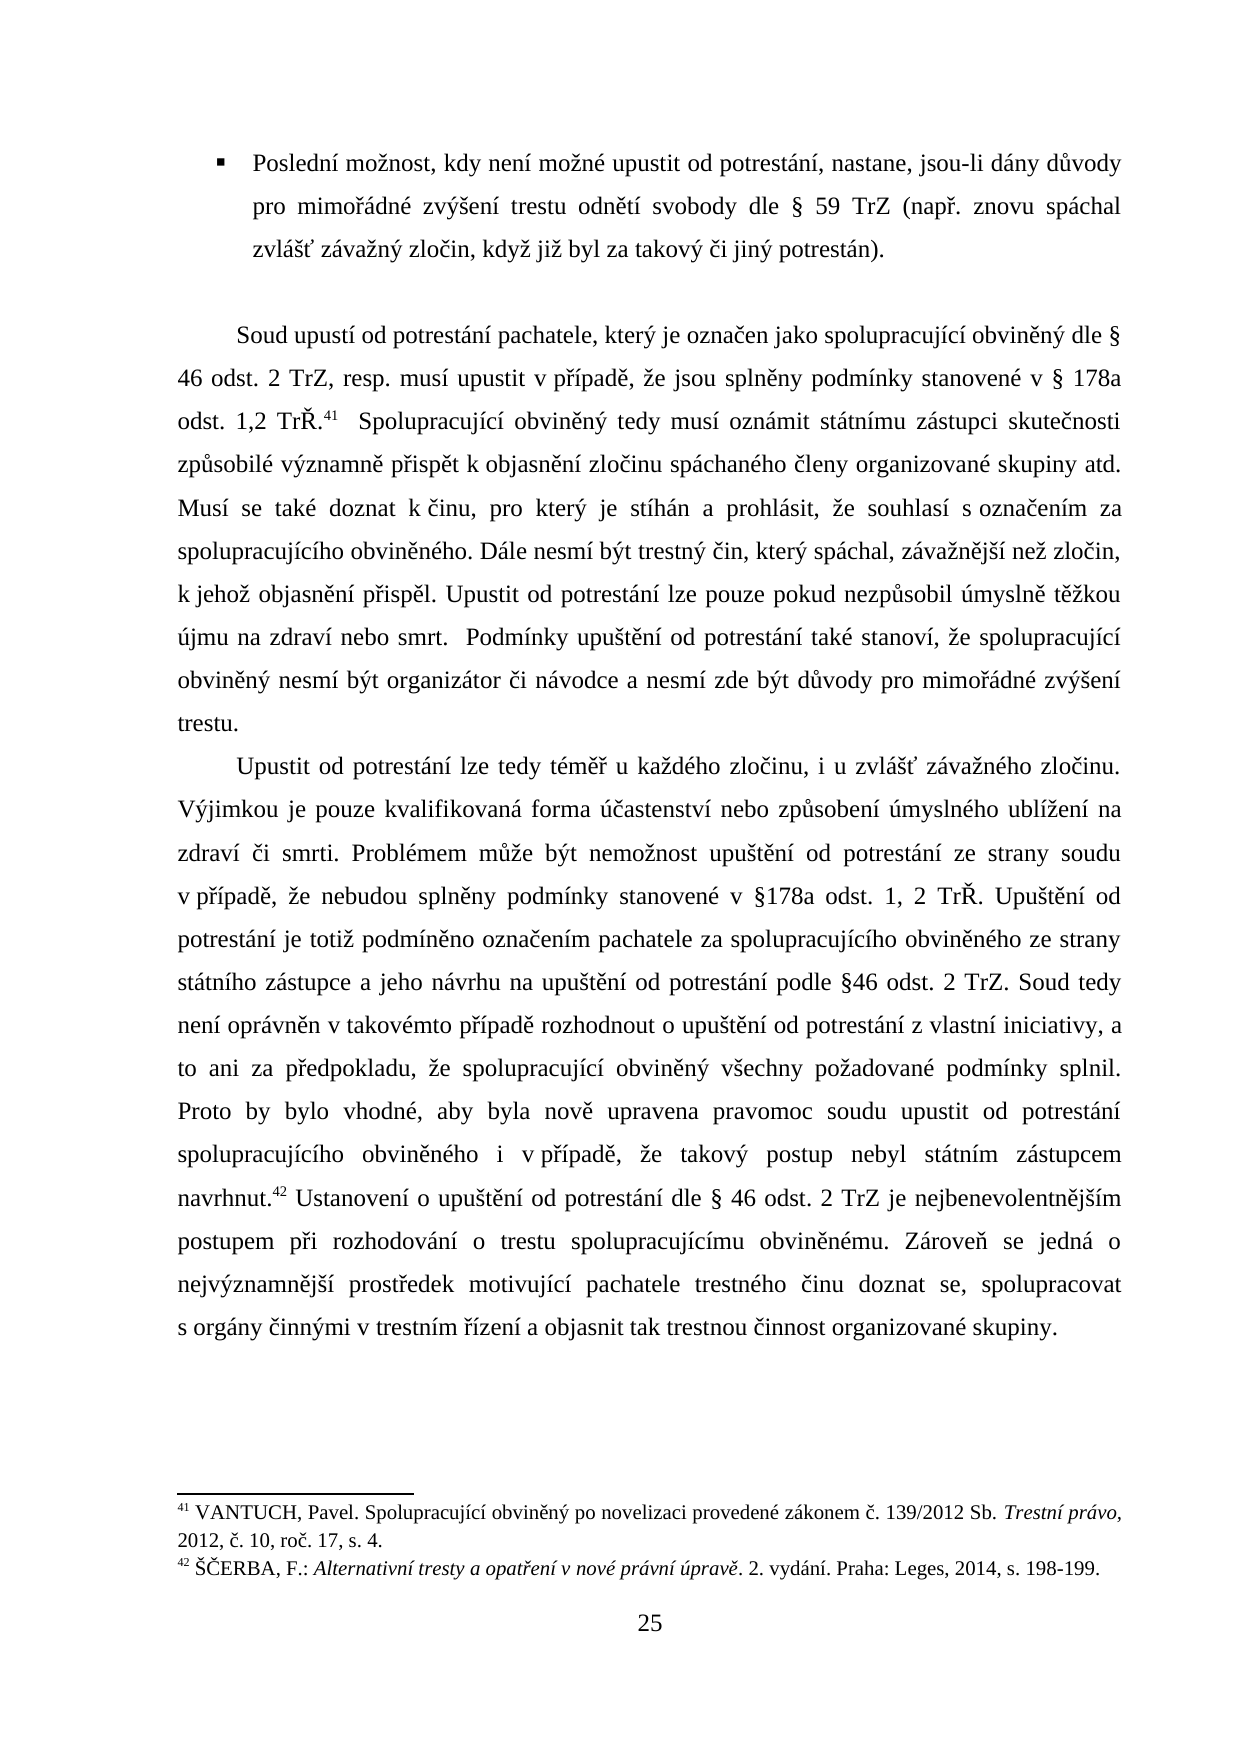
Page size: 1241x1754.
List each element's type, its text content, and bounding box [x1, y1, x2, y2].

list Poslední možnost, kdy není možné upustit od potrestání, nastane, jsou-li dány důvody pro mimořádné zvýšení trestu odnětí svobody dle § 59 TrZ (např. znovu spáchal zvlášť závažný zločin, když již byl za takový či jiný potrestán). [215, 148, 1122, 263]
text Upustit od potrestání lze tedy téměř u každého zločinu, i u zvlášť závažného zločinu. Výjimkou je pouze kvalifikovaná forma účastenství nebo způsobení úmyslného ublížení na zdraví či smrti. Problémem může být nemožnost upuštění od potrestání ze strany soudu v případě, že nebudou splněny podmínky stanovené v §178a odst. 1, 2 TrŘ. Upuštění od potrestání je totiž podmíněno označením pachatele za spolupracujícího obviněného ze strany státního zástupce a jeho návrhu na upuštění od potrestání podle §46 odst. 2 TrZ. Soud tedy není oprávněn v takovémto případě rozhodnout o upuštění od potrestání z vlastní iniciativy, a to ani za předpokladu, že spolupracující obviněný všechny požadované podmínky splnil. Proto by bylo vhodné, aby byla nově upravena pravomoc soudu upustit od potrestání spolupracujícího obviněného i v případě, že takový postup nebyl státním zástupcem navrhnut. Ustanovení o upuštění od potrestání dle § 46 odst. 2 TrZ je nejbenevolentnějším postupem při rozhodování o trestu spolupracujícímu obviněnému. Zároveň se jedná o nejvýznamnější prostředek motivující pachatele trestného činu doznat se, spolupracovat s orgány činnými v trestním řízení a objasnit tak trestnou činnost organizované skupiny. [177, 751, 1122, 1341]
text Soud upustí od potrestání pachatele, který je označen jako spolupracující obviněný dle § 46 odst. 2 TrZ, resp. musí upustit v případě, že jsou splněny podmínky stanovené v § 178a odst. 1,2 TrŘ. Spolupracující obviněný tedy musí oznámit státnímu zástupci skutečnosti způsobilé významně přispět k objasnění zločinu spáchaného členy organizované skupiny atd. Musí se také doznat k činu, pro který je stíhán a prohlásit, že souhlasí s označením za spolupracujícího obviněného. Dále nesmí být trestný čin, který spáchal, závažnější než zločin, k jehož objasnění přispěl. Upustit od potrestání lze pouze pokud nezpůsobil úmyslně těžkou újmu na zdraví nebo smrt. Podmínky upuštění od potrestání také stanoví, že spolupracující obviněný nesmí být organizátor či návodce a nesmí zde být důvody pro mimořádné zvýšení trestu. [177, 320, 1122, 737]
